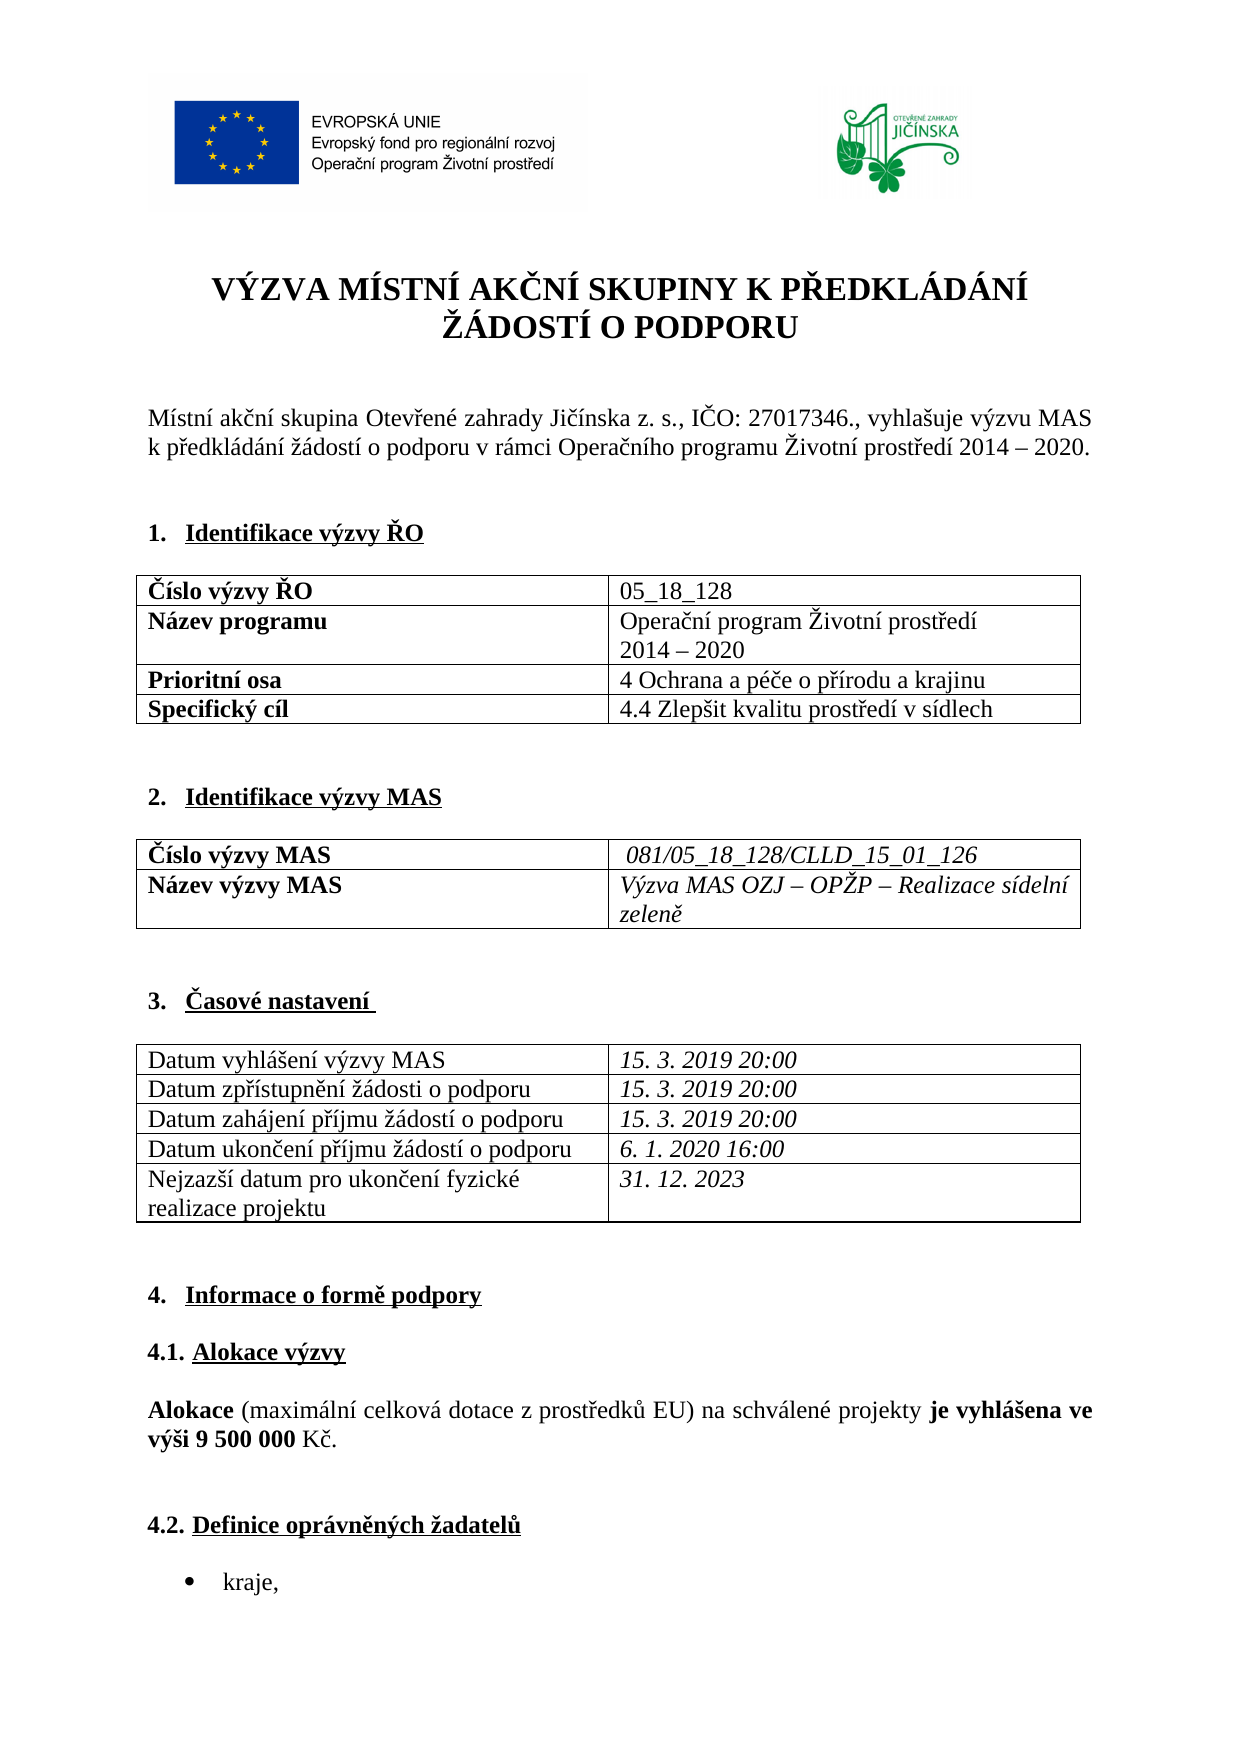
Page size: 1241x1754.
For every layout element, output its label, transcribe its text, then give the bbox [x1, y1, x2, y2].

table_header Datum vyhlášení výzvy MAS [137, 1045, 608, 1073]
table_cell Prioritní osa [137, 665, 608, 693]
text Místní akční skupina Otevřené zahrady Jičínska z. s., IČO: 27017346., vyhlašuje výzvu MAS k předkládání žádostí o podporu v rámci Operačního programu Životní prostředí 2014 – 2020. [148, 403, 1093, 460]
list Identifikace výzvy ŘO [148, 518, 1093, 547]
table_cell Datum zahájení příjmu žádostí o podporu [137, 1104, 608, 1133]
table_cell Výzva MAS OZJ – OPŽP – Realizace sídelní zeleně [609, 870, 1080, 928]
text VÝZVA MÍSTNÍ AKČNÍ SKUPINY K PŘEDKLÁDÁNÍ ŽÁDOSTÍ O PODPORU [148, 269, 1093, 345]
table_header 05_18_128 [609, 576, 1080, 605]
picture [147, 73, 589, 212]
list Časové nastavení [148, 986, 1093, 1015]
table_cell Datum zpřístupnění žádosti o podporu [137, 1075, 608, 1103]
table_header Číslo výzvy ŘO [137, 576, 608, 605]
list Identifikace výzvy MAS [148, 782, 1093, 811]
table_cell Nejzazší datum pro ukončení fyzické realizace projektu [137, 1164, 608, 1221]
text Alokace (maximální celková dotace z prostředků EU) na schválené projekty je vyhlášena ve výši 9 500 000 Kč. [148, 1395, 1093, 1452]
table_cell Název výzvy MAS [137, 870, 608, 928]
table_header 15. 3. 2019 20:00 [609, 1045, 1080, 1073]
list Alokace výzvy [147, 1337, 1093, 1366]
picture [811, 86, 974, 198]
list kraje, [185, 1567, 1093, 1596]
table_cell 15. 3. 2019 20:00 [609, 1104, 1080, 1133]
table_cell 4 Ochrana a péče o přírodu a krajinu [609, 665, 1080, 693]
table_cell 4.4 Zlepšit kvalitu prostředí v sídlech [609, 695, 1080, 723]
table_cell 15. 3. 2019 20:00 [609, 1075, 1080, 1103]
table_cell 6. 1. 2020 16:00 [609, 1134, 1080, 1163]
table_header Číslo výzvy MAS [137, 840, 608, 869]
table_cell Specifický cíl [137, 695, 608, 723]
table_cell 31. 12. 2023 [609, 1164, 1080, 1221]
table_header 081/05_18_128/CLLD_15_01_126 [609, 840, 1080, 869]
table_cell Název programu [137, 606, 608, 664]
list Definice oprávněných žadatelů [147, 1510, 1093, 1539]
list Informace o formě podpory [148, 1280, 1093, 1309]
table_cell Datum ukončení příjmu žádostí o podporu [137, 1134, 608, 1163]
table_cell Operační program Životní prostředí 2014 – 2020 [609, 606, 1080, 664]
